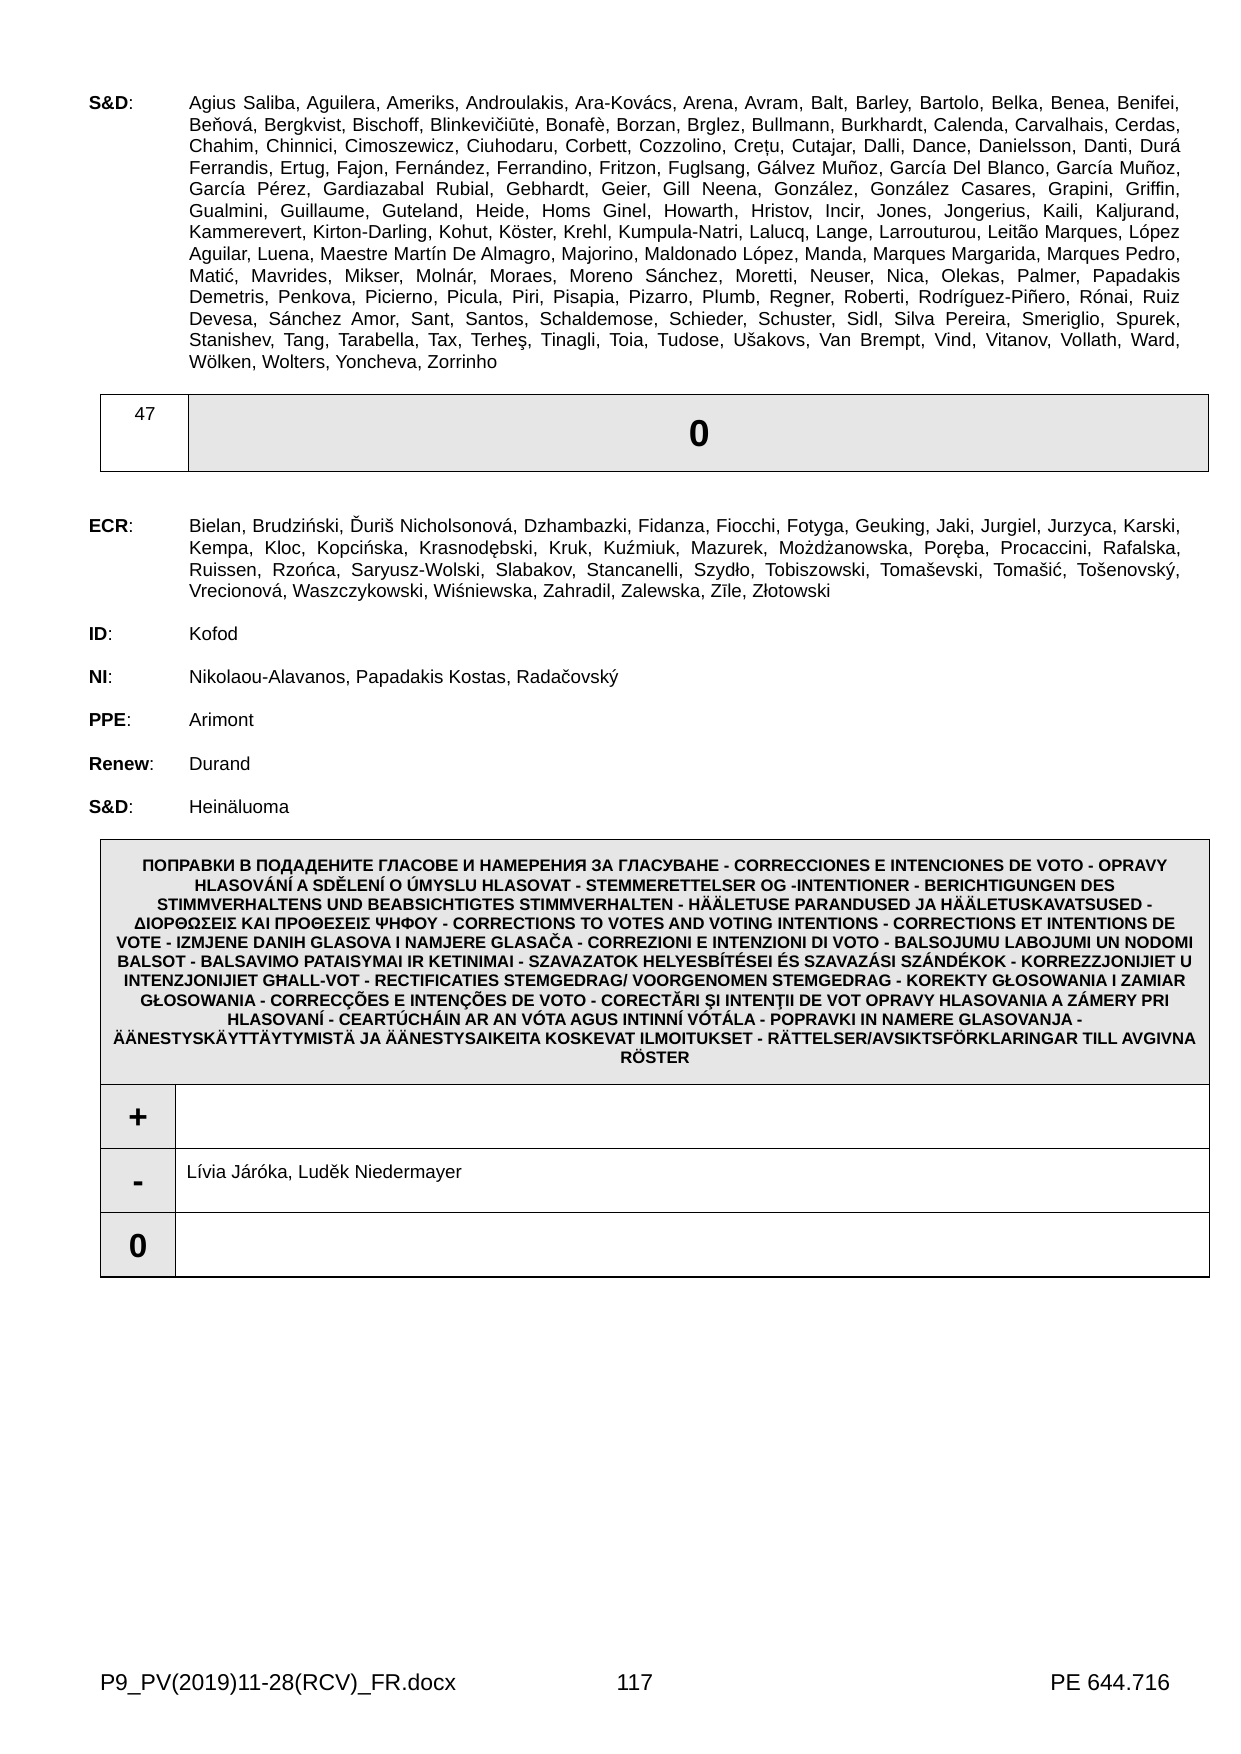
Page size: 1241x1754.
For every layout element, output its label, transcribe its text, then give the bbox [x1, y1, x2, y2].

text Renew: Durand [88, 752, 1181, 774]
text S&D: Agius Saliba, Aguilera, Ameriks, Androulakis, Ara-Kovács, Arena, Avram, Balt, Barley, Bartolo, Belka, Benea, Benifei, Beňová, Bergkvist, Bischoff, Blinkevičiūtė, Bonafè, Borzan, Brglez, Bullmann, Burkhardt, Calenda, Carvalhais, Cerdas, Chahim, Chinnici, Cimoszewicz, Ciuhodaru, Corbett, Cozzolino, Crețu, Cutajar, Dalli, Dance, Danielsson, Danti, Durá Ferrandis, Ertug, Fajon, Fernández, Ferrandino, Fritzon, Fuglsang, Gálvez Muñoz, García Del Blanco, García Muñoz, García Pérez, Gardiazabal Rubial, Gebhardt, Geier, Gill Neena, González, González Casares, Grapini, Griffin, Gualmini, Guillaume, Guteland, Heide, Homs Ginel, Howarth, Hristov, Incir, Jones, Jongerius, Kaili, Kaljurand, Kammerevert, Kirton-Darling, Kohut, Köster, Krehl, Kumpula-Natri, Lalucq, Lange, Larrouturou, Leitão Marques, López Aguilar, Luena, Maestre Martín De Almagro, Majorino, Maldonado López, Manda, Marques Margarida, Marques Pedro, Matić, Mavrides, Mikser, Molnár, Moraes, Moreno Sánchez, Moretti, Neuser, Nica, Olekas, Palmer, Papadakis Demetris, Penkova, Picierno, Picula, Piri, Pisapia, Pizarro, Plumb, Regner, Roberti, Rodríguez-Piñero, Rónai, Ruiz Devesa, Sánchez Amor, Sant, Santos, Schaldemose, Schieder, Schuster, Sidl, Silva Pereira, Smeriglio, Spurek, Stanishev, Tang, Tarabella, Tax, Terheş, Tinagli, Toia, Tudose, Ušakovs, Van Brempt, Vind, Vitanov, Vollath, Ward, Wölken, Wolters, Yoncheva, Zorrinho [88, 92, 1181, 372]
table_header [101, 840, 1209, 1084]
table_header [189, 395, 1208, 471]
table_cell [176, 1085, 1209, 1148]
text S&D: Heinäluoma [88, 796, 1181, 817]
text ID: Kofod [88, 623, 1181, 644]
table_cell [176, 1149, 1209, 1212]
text NI: Nikolaou-Alavanos, Papadakis Kostas, Radačovský [88, 666, 1181, 688]
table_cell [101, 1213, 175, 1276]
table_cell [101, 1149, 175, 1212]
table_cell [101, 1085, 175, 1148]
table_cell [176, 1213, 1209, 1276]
text ECR: Bielan, Brudziński, Ďuriš Nicholsonová, Dzhambazki, Fidanza, Fiocchi, Fotyga, Geuking, Jaki, Jurgiel, Jurzyca, Karski, Kempa, Kloc, Kopcińska, Krasnodębski, Kruk, Kuźmiuk, Mazurek, Możdżanowska, Poręba, Procaccini, Rafalska, Ruissen, Rzońca, Saryusz-Wolski, Slabakov, Stancanelli, Szydło, Tobiszowski, Tomaševski, Tomašić, Tošenovský, Vrecionová, Waszczykowski, Wiśniewska, Zahradil, Zalewska, Zīle, Złotowski [88, 515, 1181, 601]
text PPE: Arimont [88, 709, 1181, 731]
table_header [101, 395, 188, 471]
